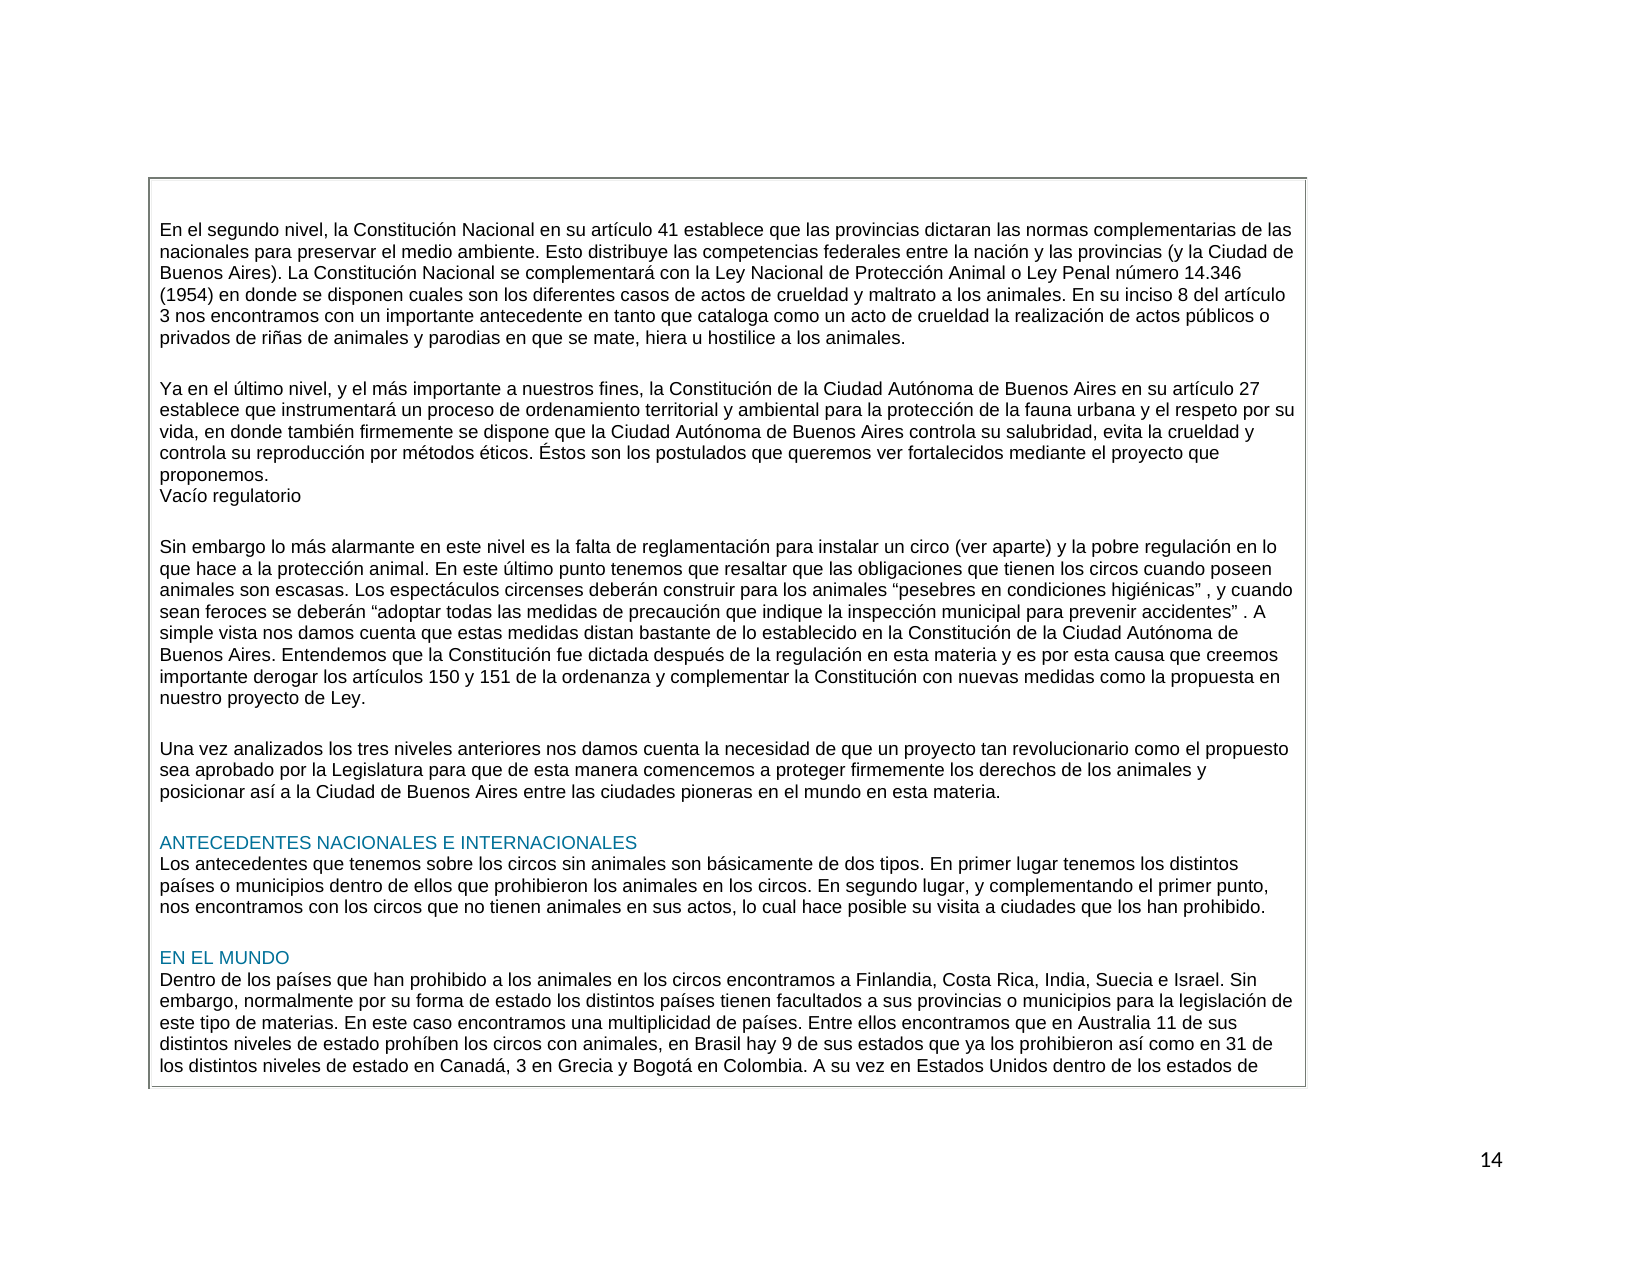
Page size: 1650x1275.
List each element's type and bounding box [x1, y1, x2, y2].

table_cell [152, 181, 1305, 1086]
